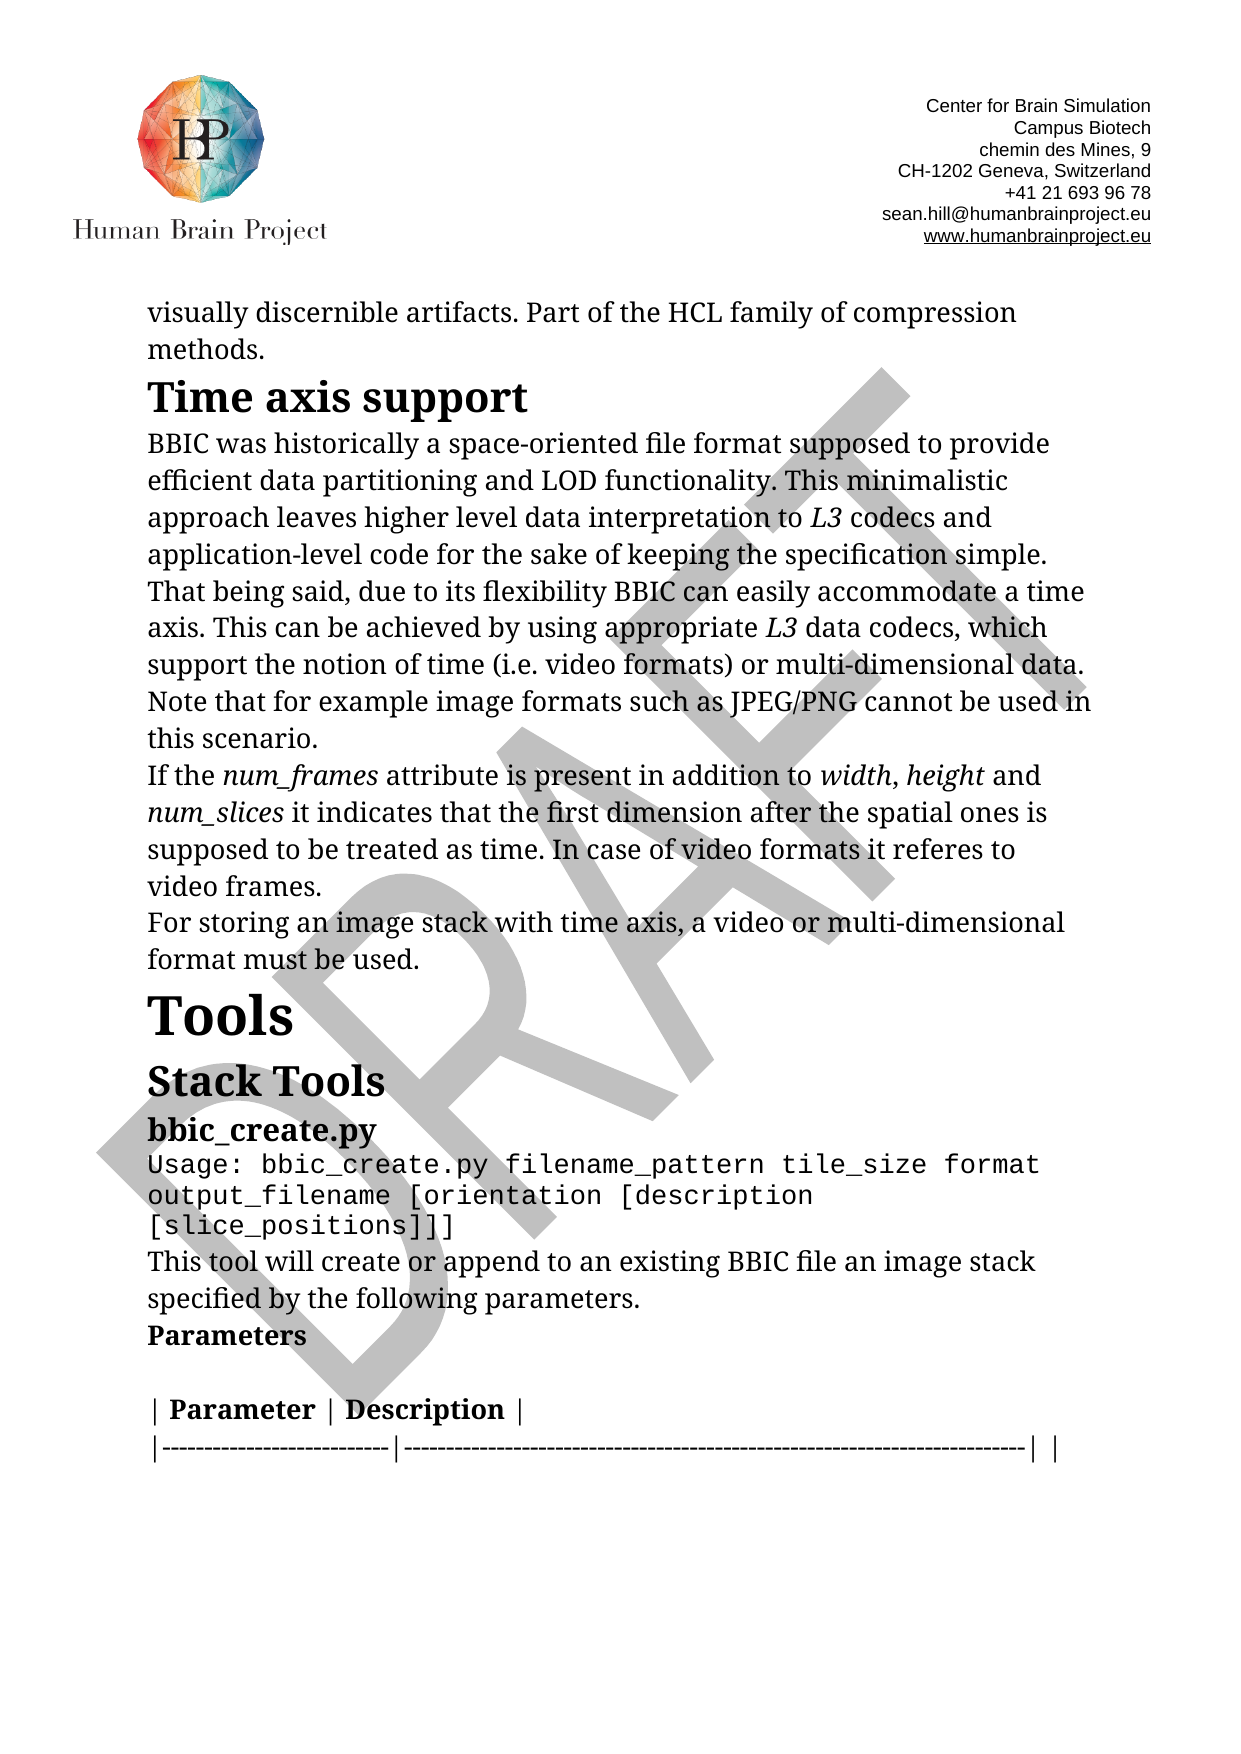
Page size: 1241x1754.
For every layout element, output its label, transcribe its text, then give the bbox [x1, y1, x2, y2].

text This tool will create or append to an existing BBIC file an image stack specified by the following parameters. [147, 1243, 1093, 1317]
text That being said, due to its flexibility BBIC can easily accommodate a time axis. This can be achieved by using appropriate L3 data codecs, which support the notion of time (i.e. video formats) or multi-dimensional data. [147, 572, 1093, 683]
text Time axis support [147, 368, 1093, 424]
text Usage: bbic_create.py filename_pattern tile_size format output_filename [orientation [description [slice_positions]]] [147, 1151, 1093, 1243]
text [147, 294, 1093, 368]
text bbic_create.py [147, 1108, 1093, 1151]
text BBIC was historically a space-oriented file format supposed to provide efficient data partitioning and LOD functionality. This minimalistic approach leaves higher level data interpretation to L3 codecs and application-level code for the sake of keeping the specification simple. [147, 424, 1093, 572]
text Note that for example image formats such as JPEG/PNG cannot be used in this scenario. [147, 683, 1093, 756]
text Tools [147, 978, 1093, 1051]
text Parameters [147, 1317, 1093, 1353]
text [147, 1390, 1093, 1464]
text For storing an image stack with time axis, a video or multi-dimensional format must be used. [147, 904, 1093, 978]
text If the num_frames attribute is present in addition to width, height and num_slices it indicates that the first dimension after the spatial ones is supposed to be treated as time. In case of video formats it referes to video frames. [147, 756, 1093, 904]
text Stack Tools [147, 1051, 1093, 1108]
